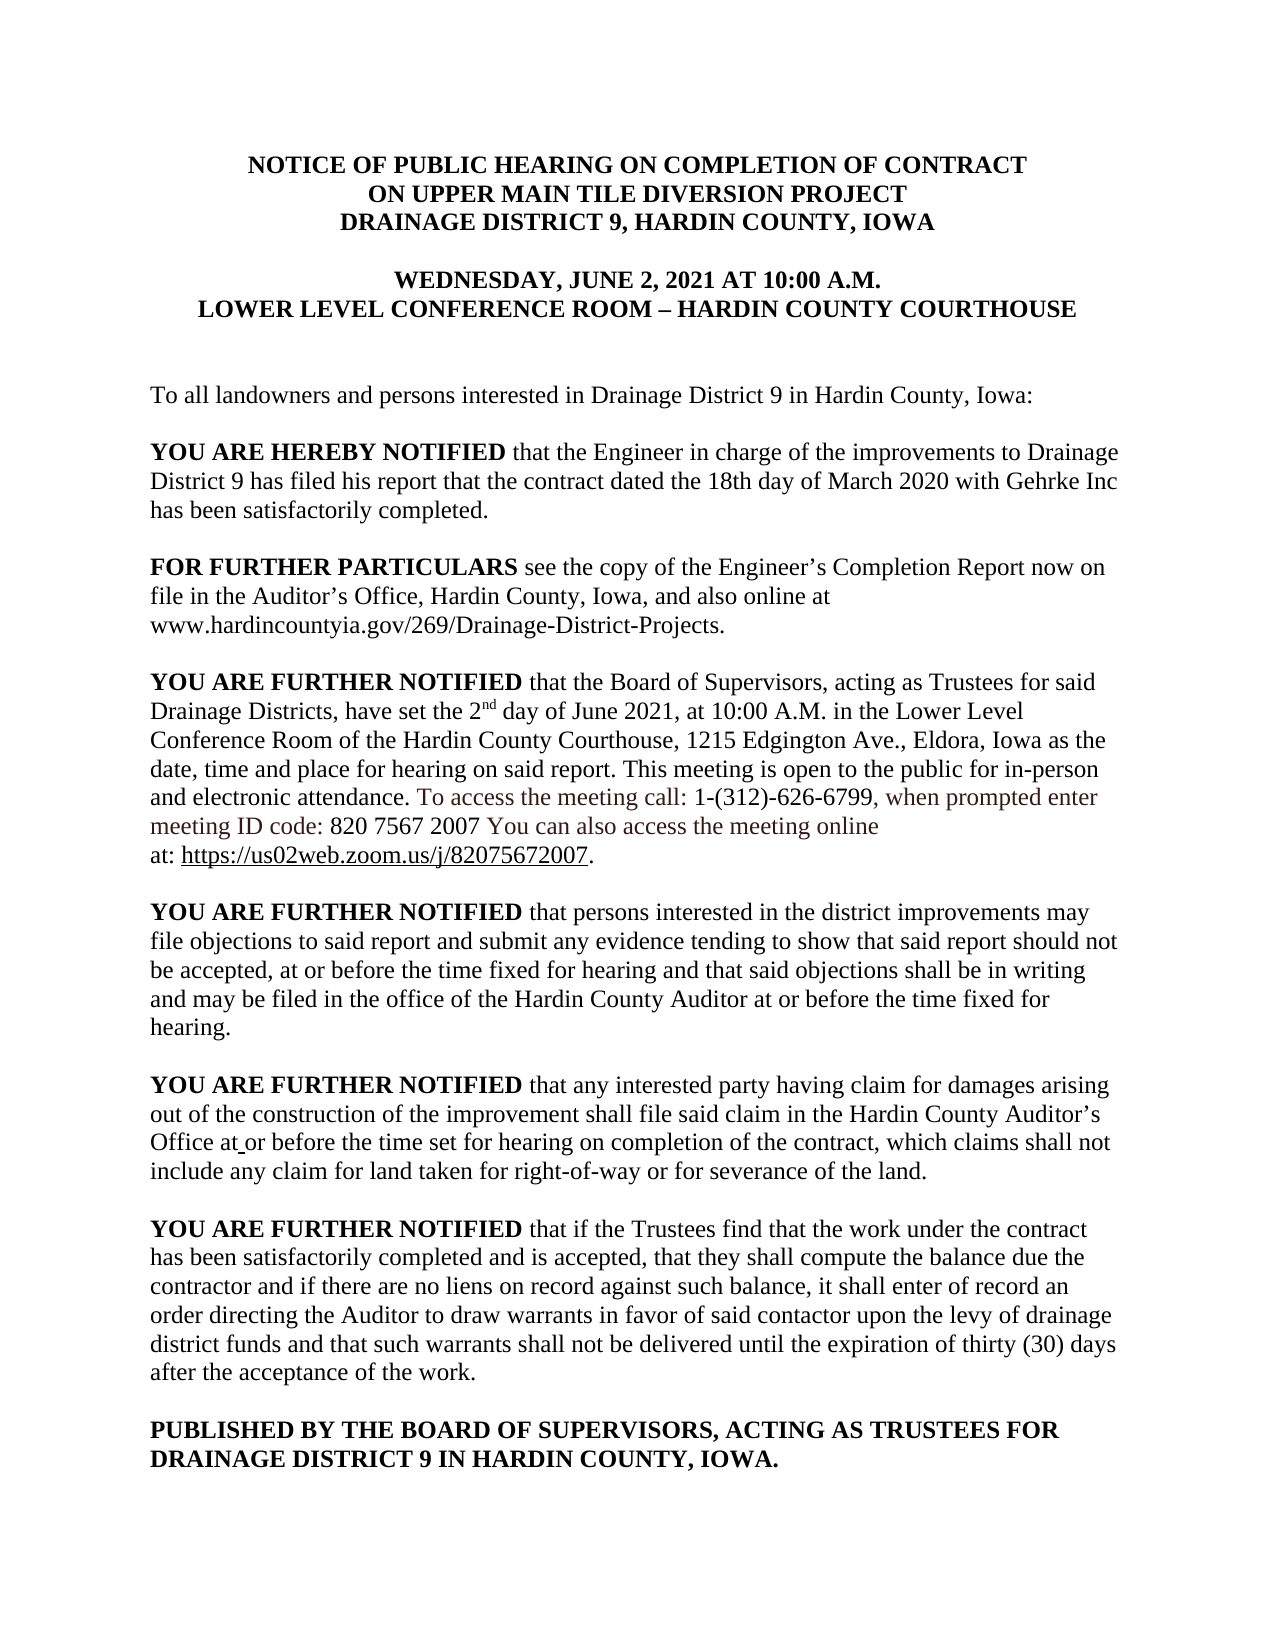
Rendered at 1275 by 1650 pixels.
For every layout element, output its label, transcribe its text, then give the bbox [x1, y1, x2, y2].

text YOU ARE FURTHER NOTIFIED that any interested party having claim for damages arising out of the construction of the improvement shall file said claim in the Hardin County Auditor’s Office at or before the time set for hearing on completion of the contract, which claims shall not include any claim for land taken for right-of-way or for severance of the land. [150, 1070, 1125, 1185]
text WEDNESDAY, JUNE 2, 2021 AT 10:00 A.M. [150, 265, 1125, 294]
text YOU ARE HEREBY NOTIFIED that the Engineer in charge of the improvements to Drainage District 9 has filed his report that the contract dated the 18th day of March 2020 with Gehrke Inc has been satisfactorily completed. [150, 437, 1125, 524]
text YOU ARE FURTHER NOTIFIED that the Board of Supervisors, acting as Trustees for said Drainage Districts, have set the 2nd day of June 2021, at 10:00 A.M. in the Lower Level Conference Room of the Hardin County Courthouse, 1215 Edgington Ave., Eldora, Iowa as the date, time and place for hearing on said report. This meeting is open to the public for in-person and electronic attendance. To access the meeting call: 1-(312)-626-6799, when prompted enter meeting ID code: 820 7567 2007 You can also access the meeting online at: https://us02web.zoom.us/j/82075672007. [150, 667, 1125, 869]
text NOTICE OF PUBLIC HEARING ON COMPLETION OF CONTRACT [150, 150, 1125, 179]
text To all landowners and persons interested in Drainage District 9 in Hardin County, Iowa: [150, 380, 1125, 409]
text YOU ARE FURTHER NOTIFIED that persons interested in the district improvements may file objections to said report and submit any evidence tending to show that said report should not be accepted, at or before the time fixed for hearing and that said objections shall be in writing and may be filed in the office of the Hardin County Auditor at or before the time fixed for hearing. [150, 897, 1125, 1041]
text LOWER LEVEL CONFERENCE ROOM – HARDIN COUNTY COURTHOUSE [150, 294, 1125, 322]
text YOU ARE FURTHER NOTIFIED that if the Trustees find that the work under the contract has been satisfactorily completed and is accepted, that they shall compute the balance due the contractor and if there are no liens on record against such balance, it shall enter of record an order directing the Auditor to draw warrants in favor of said contactor upon the levy of drainage district funds and that such warrants shall not be delivered until the expiration of thirty (30) days after the acceptance of the work. [150, 1214, 1125, 1386]
text ON UPPER MAIN TILE DIVERSION PROJECT [150, 179, 1125, 207]
text PUBLISHED BY THE BOARD OF SUPERVISORS, ACTING AS TRUSTEES FOR DRAINAGE DISTRICT 9 IN HARDIN COUNTY, IOWA. [150, 1415, 1125, 1472]
text FOR FURTHER PARTICULARS see the copy of the Engineer’s Completion Report now on file in the Auditor’s Office, Hardin County, Iowa, and also online at www.hardincountyia.gov/269/Drainage-District-Projects. [150, 552, 1125, 639]
text DRAINAGE DISTRICT 9, HARDIN COUNTY, IOWA [150, 207, 1125, 236]
